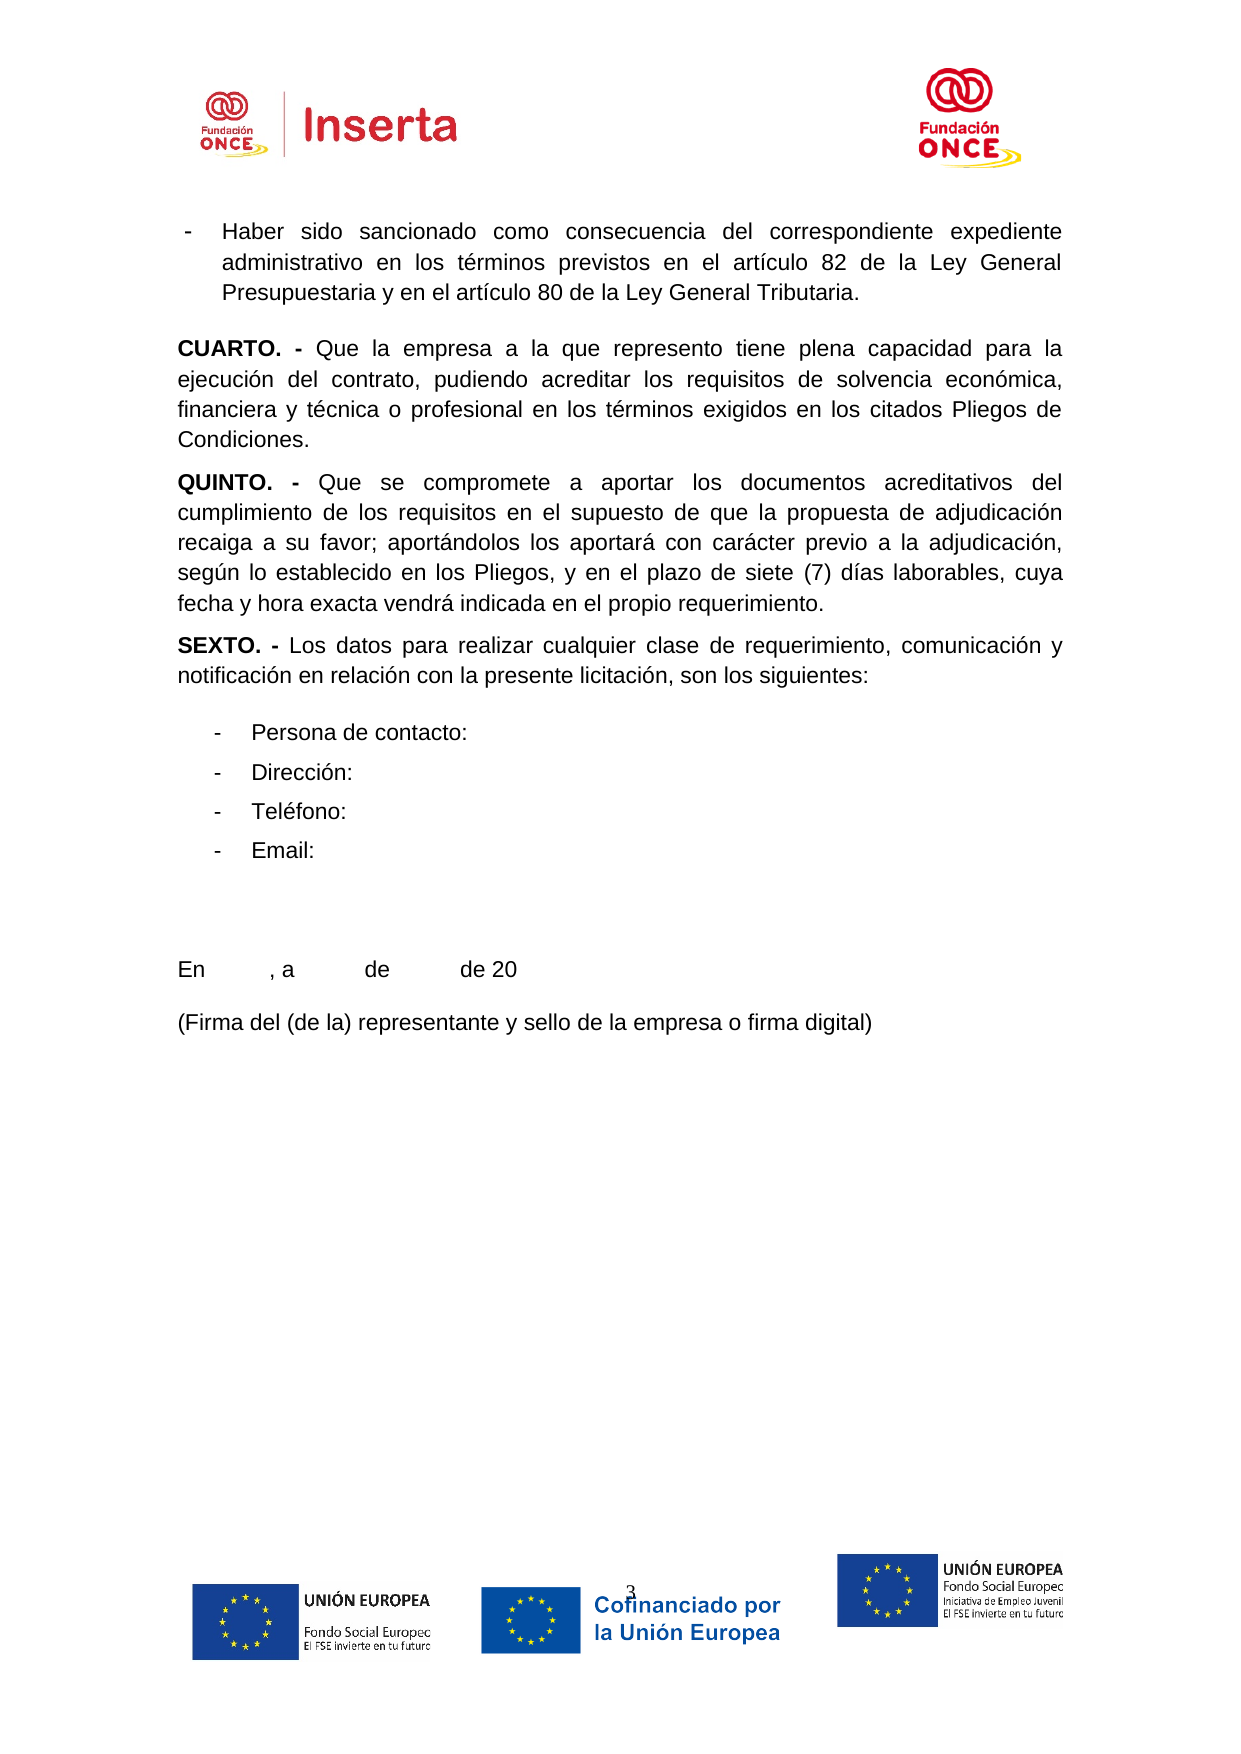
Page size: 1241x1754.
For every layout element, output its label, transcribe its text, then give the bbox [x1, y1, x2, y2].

picture [477, 1583, 833, 1658]
list Persona de contacto: [213, 719, 1063, 745]
picture [918, 68, 1022, 168]
text (Firma del (de la) representante y sello de la empresa o firma digital) [177, 1008, 1063, 1035]
text QUINTO. - Que se compromete a aportar los documentos acreditativos del cumplimiento de los requisitos en el supuesto de que la propuesta de adjudicación recaiga a su favor; aportándolos los aportará con carácter previo a la adjudicación, según lo establecido en los Pliegos, y en el plazo de siete (7) días laborables, cuya fecha y hora exacta vendrá indicada en el propio requerimiento. [177, 469, 1063, 616]
picture [177, 57, 476, 192]
list Email: [213, 837, 1063, 864]
list Haber sido sancionado como consecuencia del correspondiente expediente administrativo en los términos previstos en el artículo 82 de la Ley General Presupuestaria y en el artículo 80 de la Ley General Tributaria. [184, 218, 1063, 305]
text SEXTO. - Los datos para realizar cualquier clase de requerimiento, comunicación y notificación en relación con la presente licitación, son los siguientes: [177, 632, 1063, 689]
picture [835, 1551, 1063, 1629]
text CUARTO. - Que la empresa a la que represento tiene plena capacidad para la ejecución del contrato, pudiendo acreditar los requisitos de solvencia económica, financiera y técnica o profesional en los términos exigidos en los citados Pliegos de Condiciones. [177, 335, 1063, 452]
text En , a de de 20 [177, 956, 1063, 982]
list Dirección: [213, 758, 1063, 785]
list Teléfono: [213, 798, 1063, 824]
picture [190, 1581, 431, 1662]
